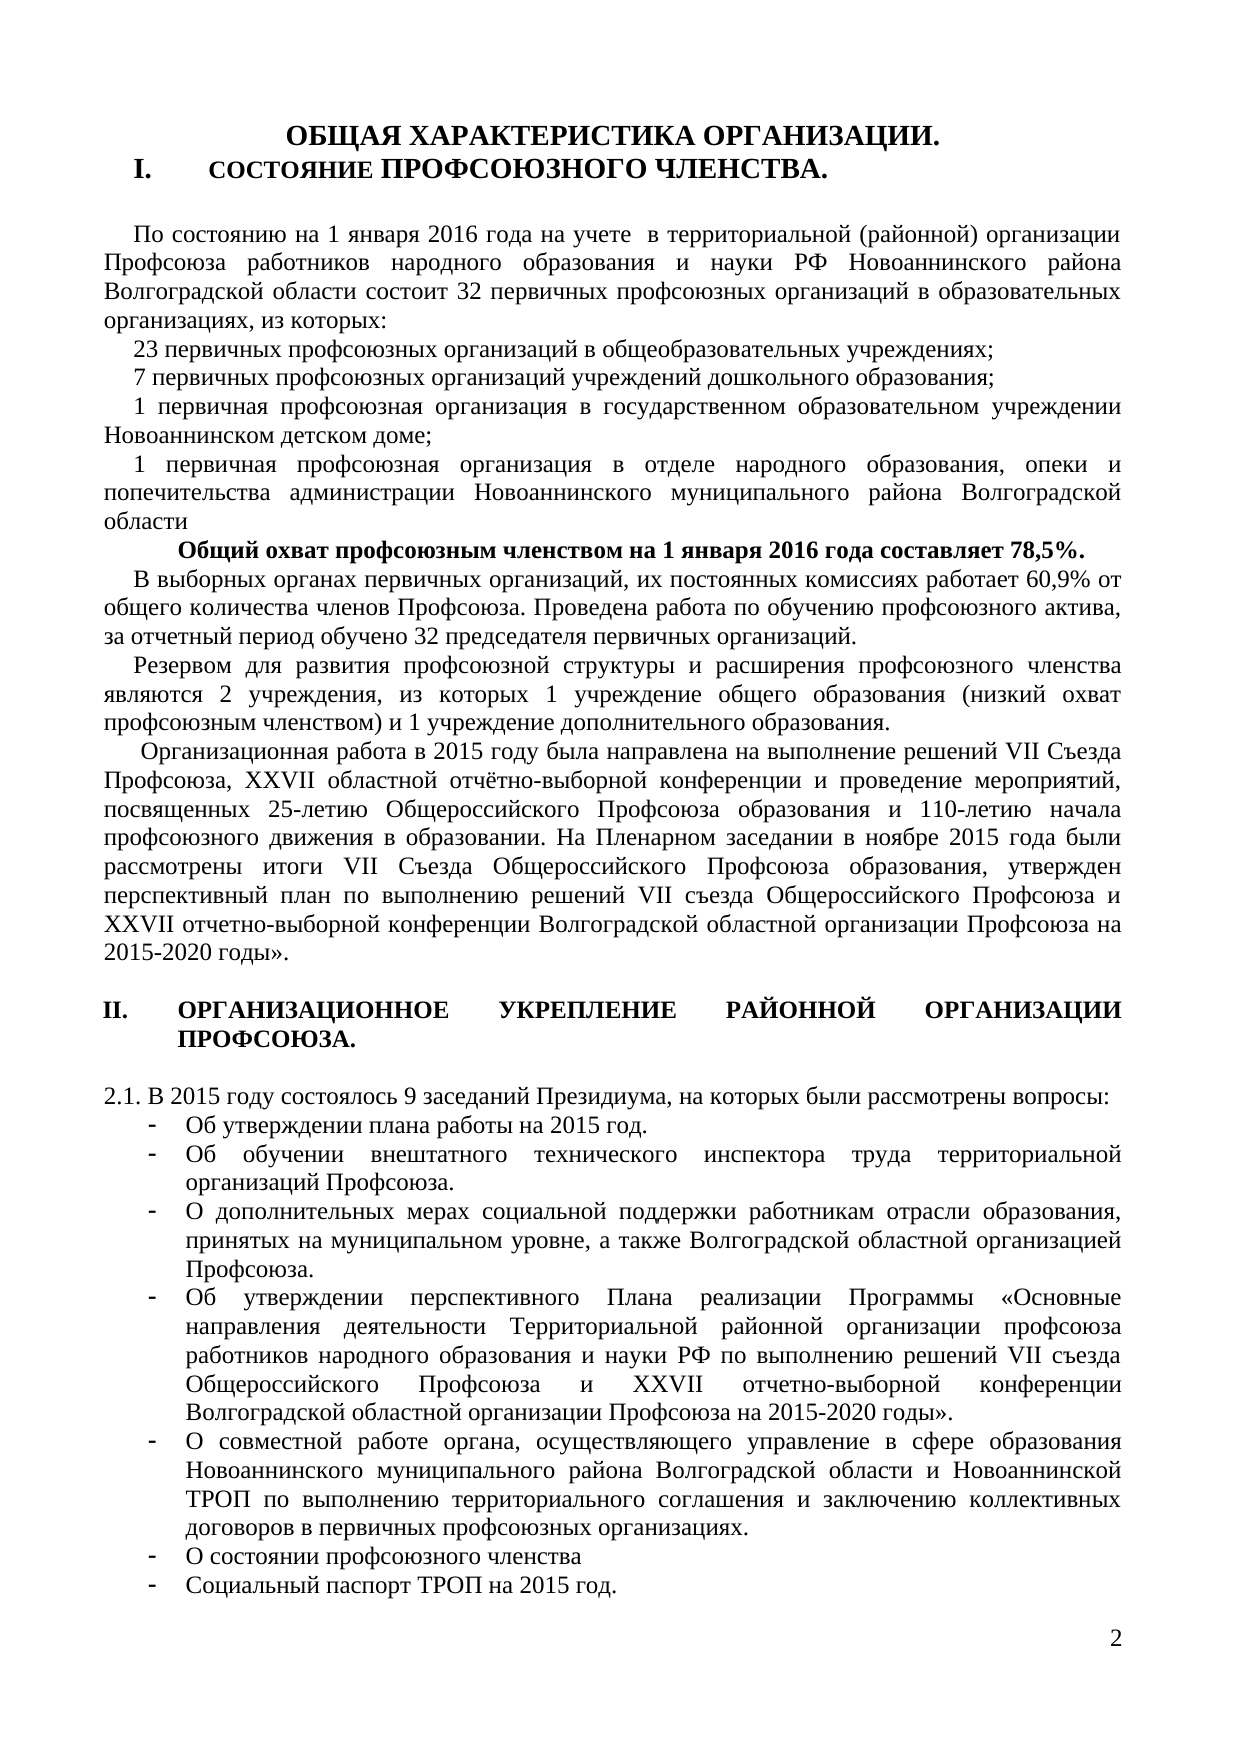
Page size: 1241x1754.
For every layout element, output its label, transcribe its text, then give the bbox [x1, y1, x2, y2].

text ОБЩАЯ ХАРАКТЕРИСТИКА ОРГАНИЗАЦИИ. [103, 118, 1122, 152]
text Организационная работа в 2015 году была направлена на выполнение решений VII Съезда Профсоюза, XXVII областной отчётно-выборной конференции и проведение мероприятий, посвященных 25-летию Общероссийского Профсоюза образования и 110-летию начала профсоюзного движения в образовании. На Пленарном заседании в ноябре 2015 года были рассмотрены итоги VII Съезда Общероссийского Профсоюза образования, утвержден перспективный план по выполнению решений VII съезда Общероссийского Профсоюза и XXVII отчетно-выборной конференции Волгоградской областной организации Профсоюза на 2015-2020 годы». [103, 736, 1122, 966]
list Об обучении внештатного технического инспектора труда территориальной организаций Профсоюза. [148, 1139, 1122, 1196]
list Об утверждении плана работы на 2015 год. [148, 1110, 1122, 1139]
list О дополнительных мерах социальной поддержки работникам отрасли образования, принятых на муниципальном уровне, а также Волгоградской областной организацией Профсоюза. [148, 1196, 1122, 1282]
list О совместной работе органа, осуществляющего управление в сфере образования Новоаннинского муниципального района Волгоградской области и Новоаннинской ТРОП по выполнению территориального соглашения и заключению коллективных договоров в первичных профсоюзных организациях. [148, 1426, 1122, 1541]
text По состоянию на 1 января 2016 года на учете в территориальной (районной) организации Профсоюза работников народного образования и науки РФ Новоаннинского района Волгоградской области состоит 32 первичных профсоюзных организаций в образовательных организациях, из которых: [103, 219, 1122, 334]
text 23 первичных профсоюзных организаций в общеобразовательных учреждениях; [103, 334, 1122, 362]
text 1 первичная профсоюзная организация в отделе народного образования, опеки и попечительства администрации Новоаннинского муниципального района Волгоградской области [103, 449, 1122, 535]
text 1 первичная профсоюзная организация в государственном образовательном учреждении Новоаннинском детском доме; [103, 391, 1122, 449]
list ОРГАНИЗАЦИОННОЕ УКРЕПЛЕНИЕ РАЙОННОЙ ОРГАНИЗАЦИИ ПРОФСОЮЗА. [102, 995, 1122, 1052]
list Социальный паспорт ТРОП на 2015 год. [148, 1570, 1122, 1599]
text Резервом для развития профсоюзной структуры и расширения профсоюзного членства являются 2 учреждения, из которых 1 учреждение общего образования (низкий охват профсоюзным членством) и 1 учреждение дополнительного образования. [103, 650, 1122, 736]
text 2.1. В 2015 году состоялось 9 заседаний Президиума, на которых были рассмотрены вопросы: [103, 1081, 1122, 1110]
text Общий охват профсоюзным членством на 1 января 2016 года составляет 78,5%. [103, 535, 1122, 564]
list Об утверждении перспективного Плана реализации Программы «Основные направления деятельности Территориальной районной организации профсоюза работников народного образования и науки РФ по выполнению решений VII съезда Общероссийского Профсоюза и XXVII отчетно-выборной конференции Волгоградской областной организации Профсоюза на 2015-2020 годы». [148, 1282, 1122, 1426]
list О состоянии профсоюзного членства [148, 1541, 1122, 1570]
text 7 первичных профсоюзных организаций учреждений дошкольного образования; [103, 362, 1122, 391]
list СОСТОЯНИЕ ПРОФСОЮЗНОГО ЧЛЕНСТВА. [133, 152, 1122, 185]
text В выборных органах первичных организаций, их постоянных комиссиях работает 60,9% от общего количества членов Профсоюза. Проведена работа по обучению профсоюзного актива, за отчетный период обучено 32 председателя первичных организаций. [103, 564, 1122, 650]
